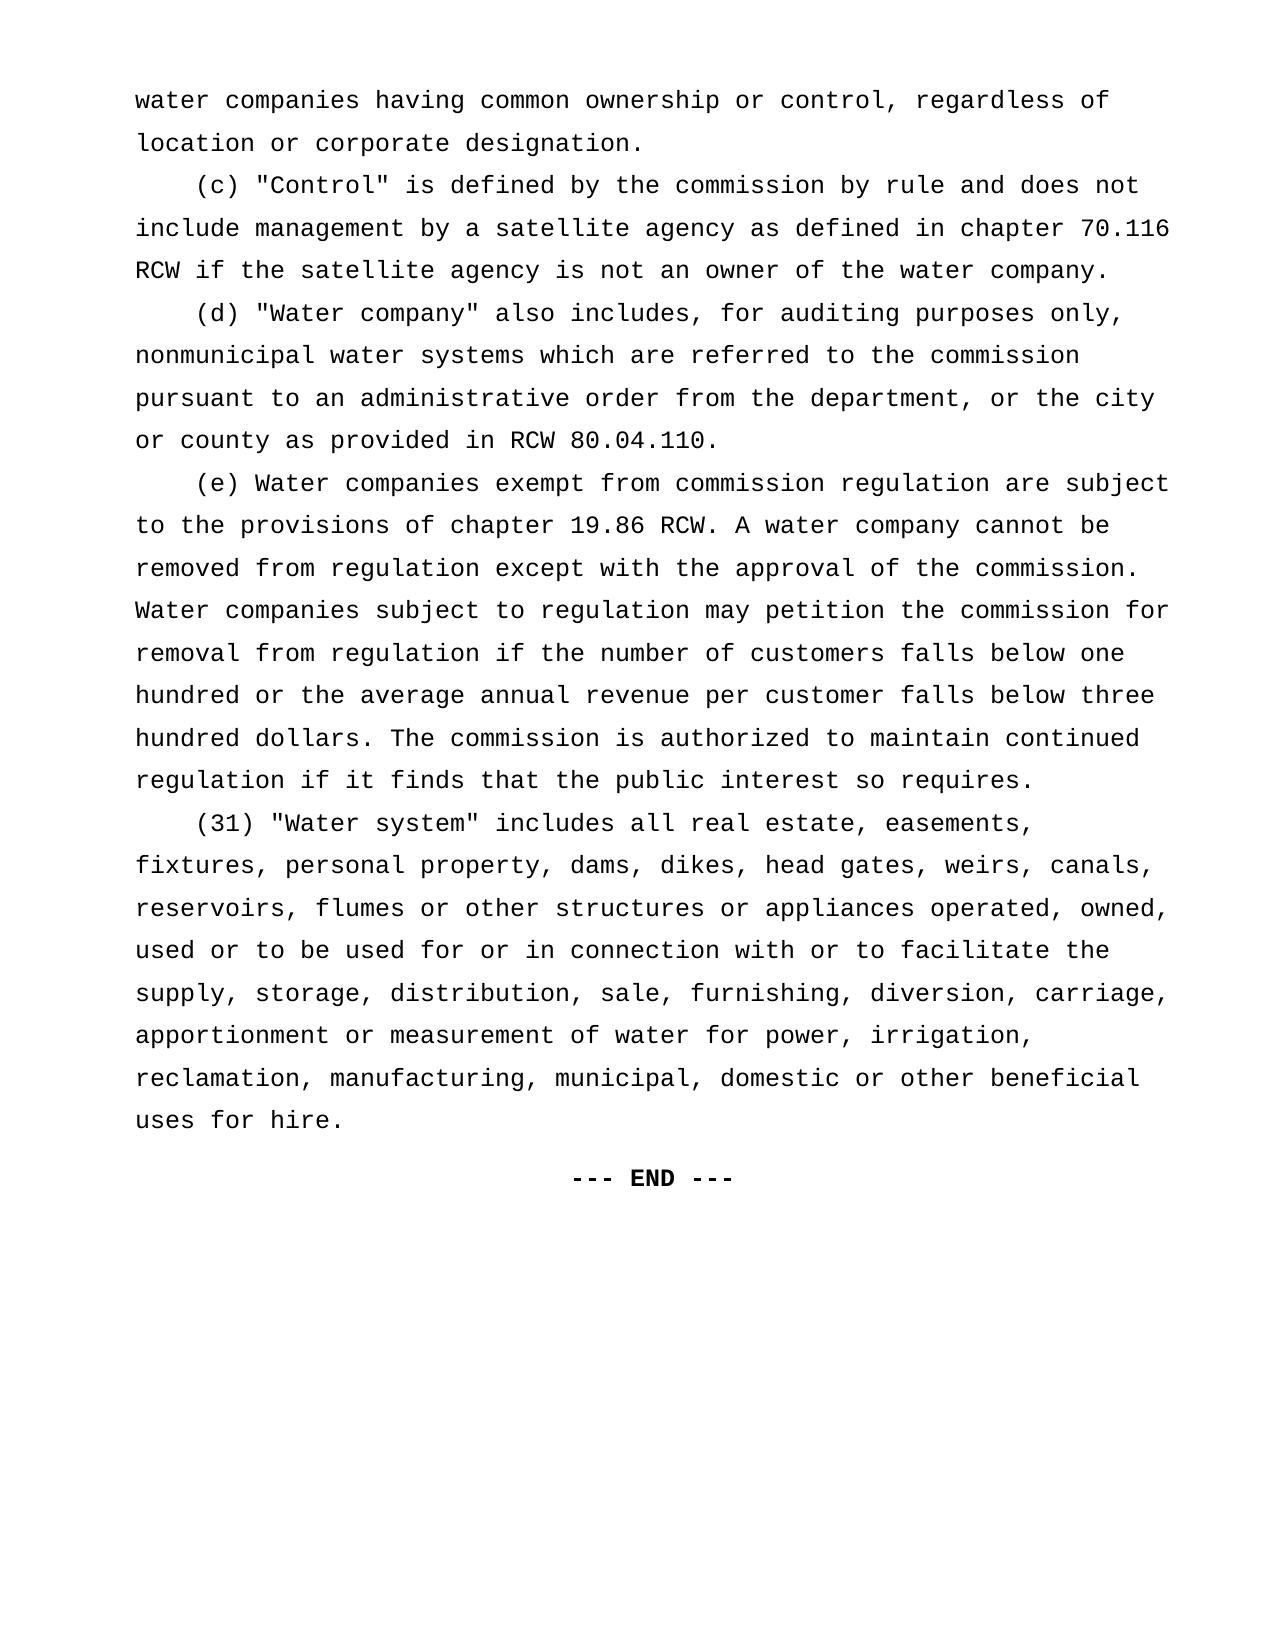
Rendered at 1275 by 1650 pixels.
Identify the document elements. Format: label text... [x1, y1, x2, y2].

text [135, 75, 1170, 160]
text --- END --- [135, 1166, 1170, 1194]
text (c) "Control" is defined by the commission by rule and does not include management by a satellite agency as defined in chapter 70.116 RCW if the satellite agency is not an owner of the water company. [135, 160, 1170, 287]
text (d) "Water company" also includes, for auditing purposes only, nonmunicipal water systems which are referred to the commission pursuant to an administrative order from the department, or the city or county as provided in RCW 80.04.110. [135, 287, 1170, 457]
text (31) "Water system" includes all real estate, easements, fixtures, personal property, dams, dikes, head gates, weirs, canals, reservoirs, flumes or other structures or appliances operated, owned, used or to be used for or in connection with or to facilitate the supply, storage, distribution, sale, furnishing, diversion, carriage, apportionment or measurement of water for power, irrigation, reclamation, manufacturing, municipal, domestic or other beneficial uses for hire. [135, 797, 1170, 1137]
text (e) Water companies exempt from commission regulation are subject to the provisions of chapter 19.86 RCW. A water company cannot be removed from regulation except with the approval of the commission. Water companies subject to regulation may petition the commission for removal from regulation if the number of customers falls below one hundred or the average annual revenue per customer falls below three hundred dollars. The commission is authorized to maintain continued regulation if it finds that the public interest so requires. [135, 457, 1170, 797]
